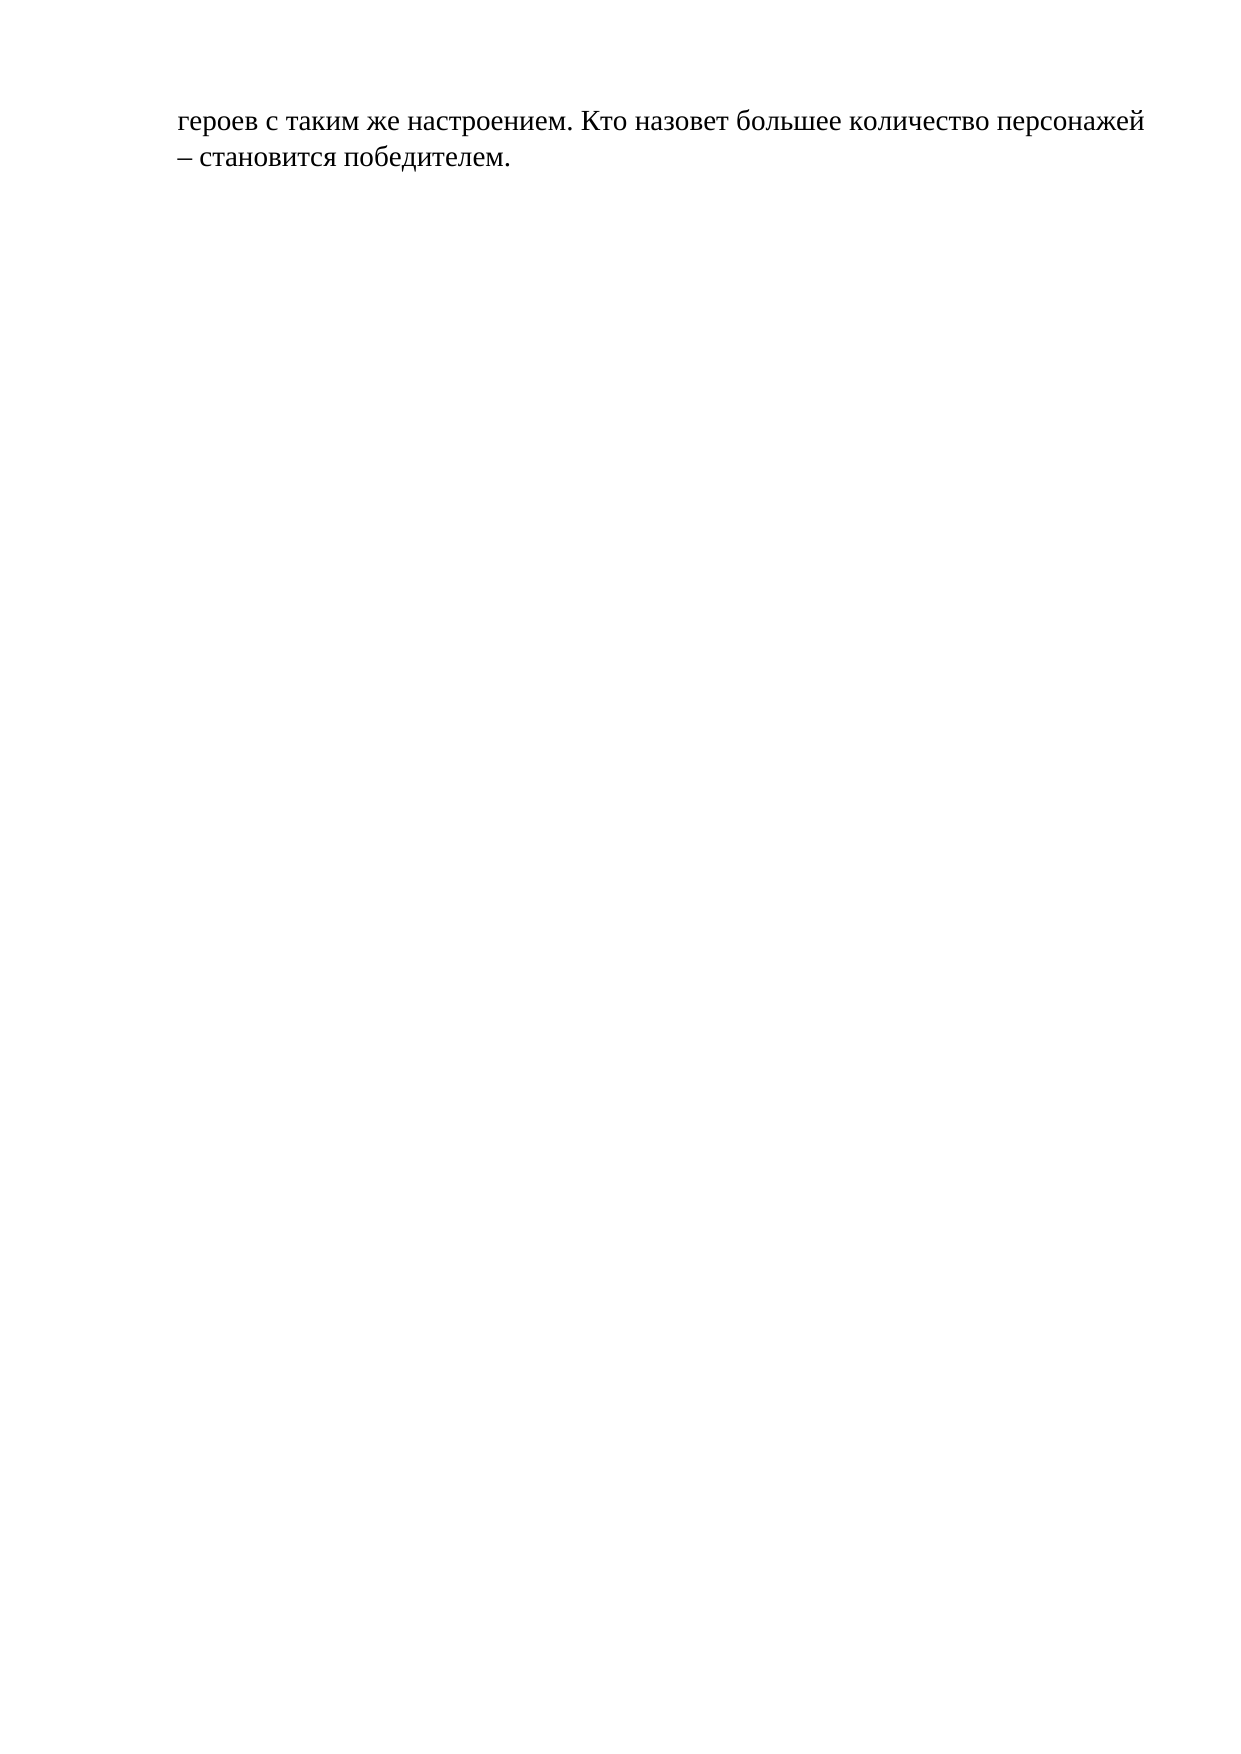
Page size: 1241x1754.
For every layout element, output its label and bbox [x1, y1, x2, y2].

text [177, 103, 1152, 173]
